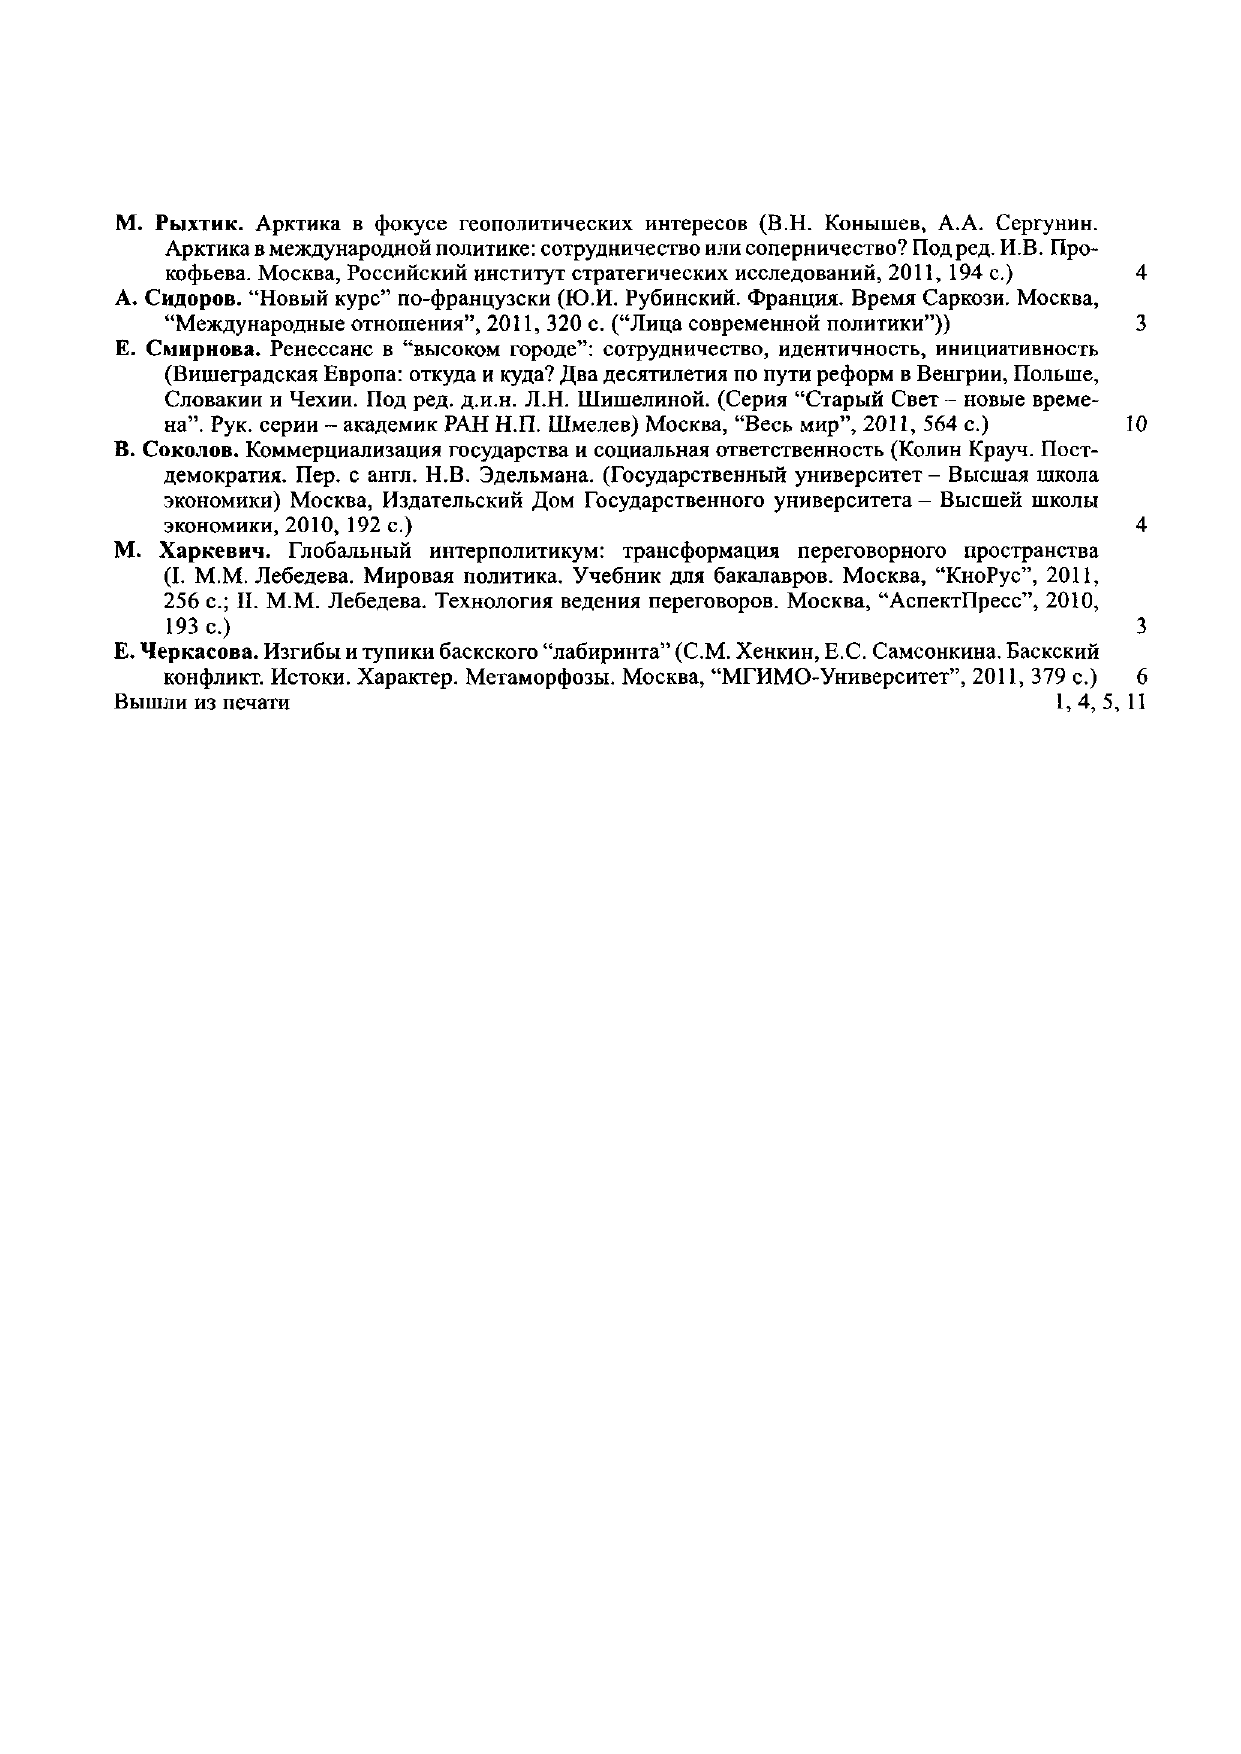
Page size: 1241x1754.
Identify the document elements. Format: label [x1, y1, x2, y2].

picture [80, 196, 1175, 739]
